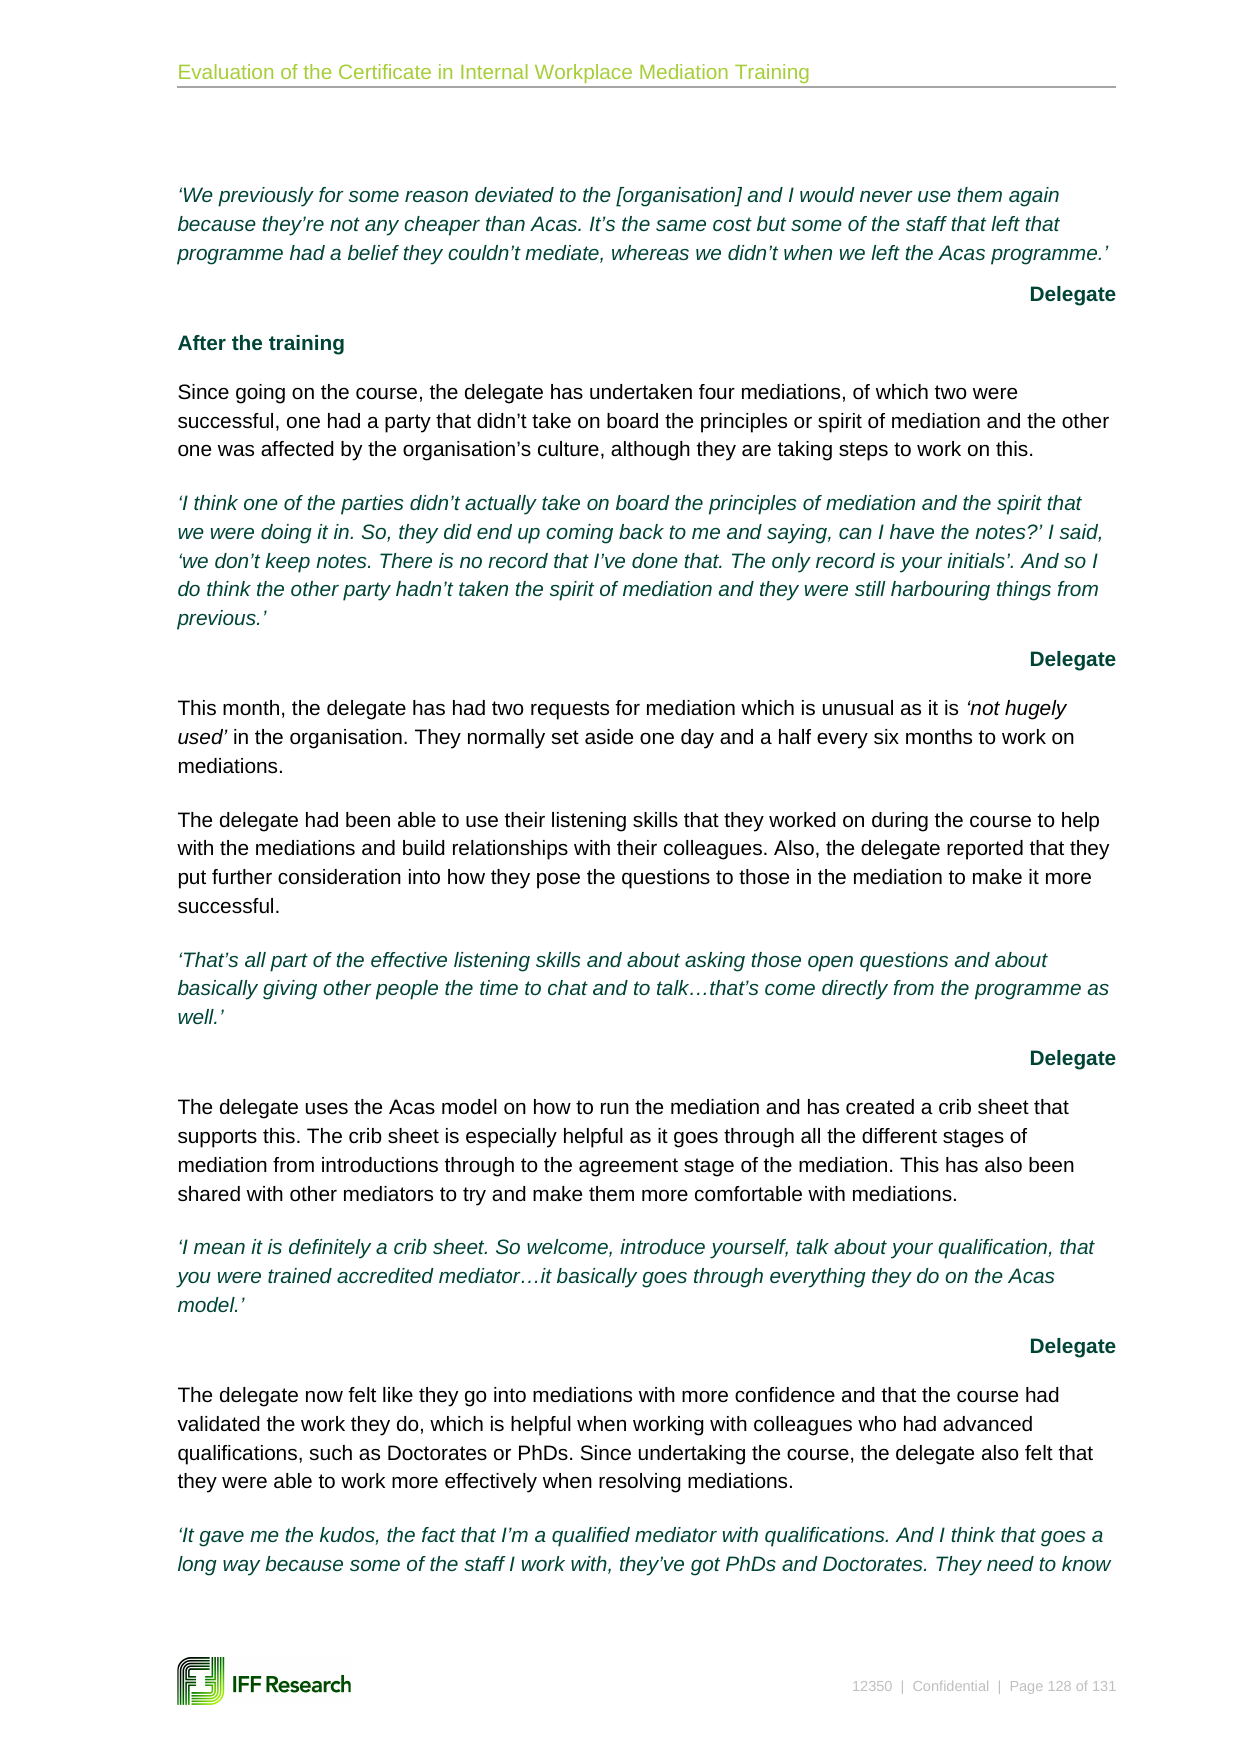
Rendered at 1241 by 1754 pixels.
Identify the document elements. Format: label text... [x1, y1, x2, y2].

text ‘I think one of the parties didn’t actually take on board the principles of mediation and the spirit that we were doing it in. So, they did end up coming back to me and saying, can I have the notes?’ I said, ‘we don’t keep notes. There is no record that I’ve done that. The only record is your initials’. And so I do think the other party hadn’t taken the spirit of mediation and they were still harbouring things from previous.’ [177, 491, 1116, 630]
text ‘We previously for some reason deviated to the [organisation] and I would never use them again because they’re not any cheaper than Acas. It’s the same cost but some of the staff that left that programme had a belief they couldn’t mediate, whereas we didn’t when we left the Acas programme.’ [177, 183, 1116, 264]
text ‘That’s all part of the effective listening skills and about asking those open questions and about basically giving other people the time to chat and to talk…that’s come directly from the programme as well.’ [177, 947, 1116, 1029]
text Delegate [177, 282, 1116, 306]
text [177, 1523, 1116, 1576]
picture [177, 1657, 351, 1705]
text This month, the delegate has had two requests for mediation which is unusual as it is ‘not hugely used’ in the organisation. They normally set aside one day and a half every six months to work on mediations. [177, 696, 1116, 778]
text Delegate [177, 647, 1116, 671]
text The delegate now felt like they go into mediations with more confidence and that the course had validated the work they do, which is helpful when working with colleagues who had advanced qualifications, such as Doctorates or PhDs. Since undertaking the course, the delegate also felt that they were able to work more effectively when resolving mediations. [177, 1383, 1116, 1493]
text Delegate [177, 1046, 1116, 1070]
text The delegate had been able to use their listening skills that they worked on during the course to help with the mediations and build relationships with their colleagues. Also, the delegate reported that they put further consideration into how they pose the questions to those in the mediation to make it more successful. [177, 807, 1116, 918]
subtitle After the training [177, 331, 1116, 355]
text Since going on the course, the delegate has undertaken four mediations, of which two were successful, one had a party that didn’t take on board the principles or spirit of mediation and the other one was affected by the organisation’s culture, although they are taking steps to work on this. [177, 380, 1116, 461]
text The delegate uses the Acas model on how to run the mediation and has created a crib sheet that supports this. The crib sheet is especially helpful as it goes through all the different stages of mediation from introductions through to the agreement stage of the mediation. This has also been shared with other mediators to try and make them more comfortable with mediations. [177, 1095, 1116, 1205]
text ‘I mean it is definitely a crib sheet. So welcome, introduce yourself, talk about your qualification, that you were trained accredited mediator…it basically goes through everything they do on the Acas model.’ [177, 1235, 1116, 1317]
text Delegate [177, 1334, 1116, 1358]
